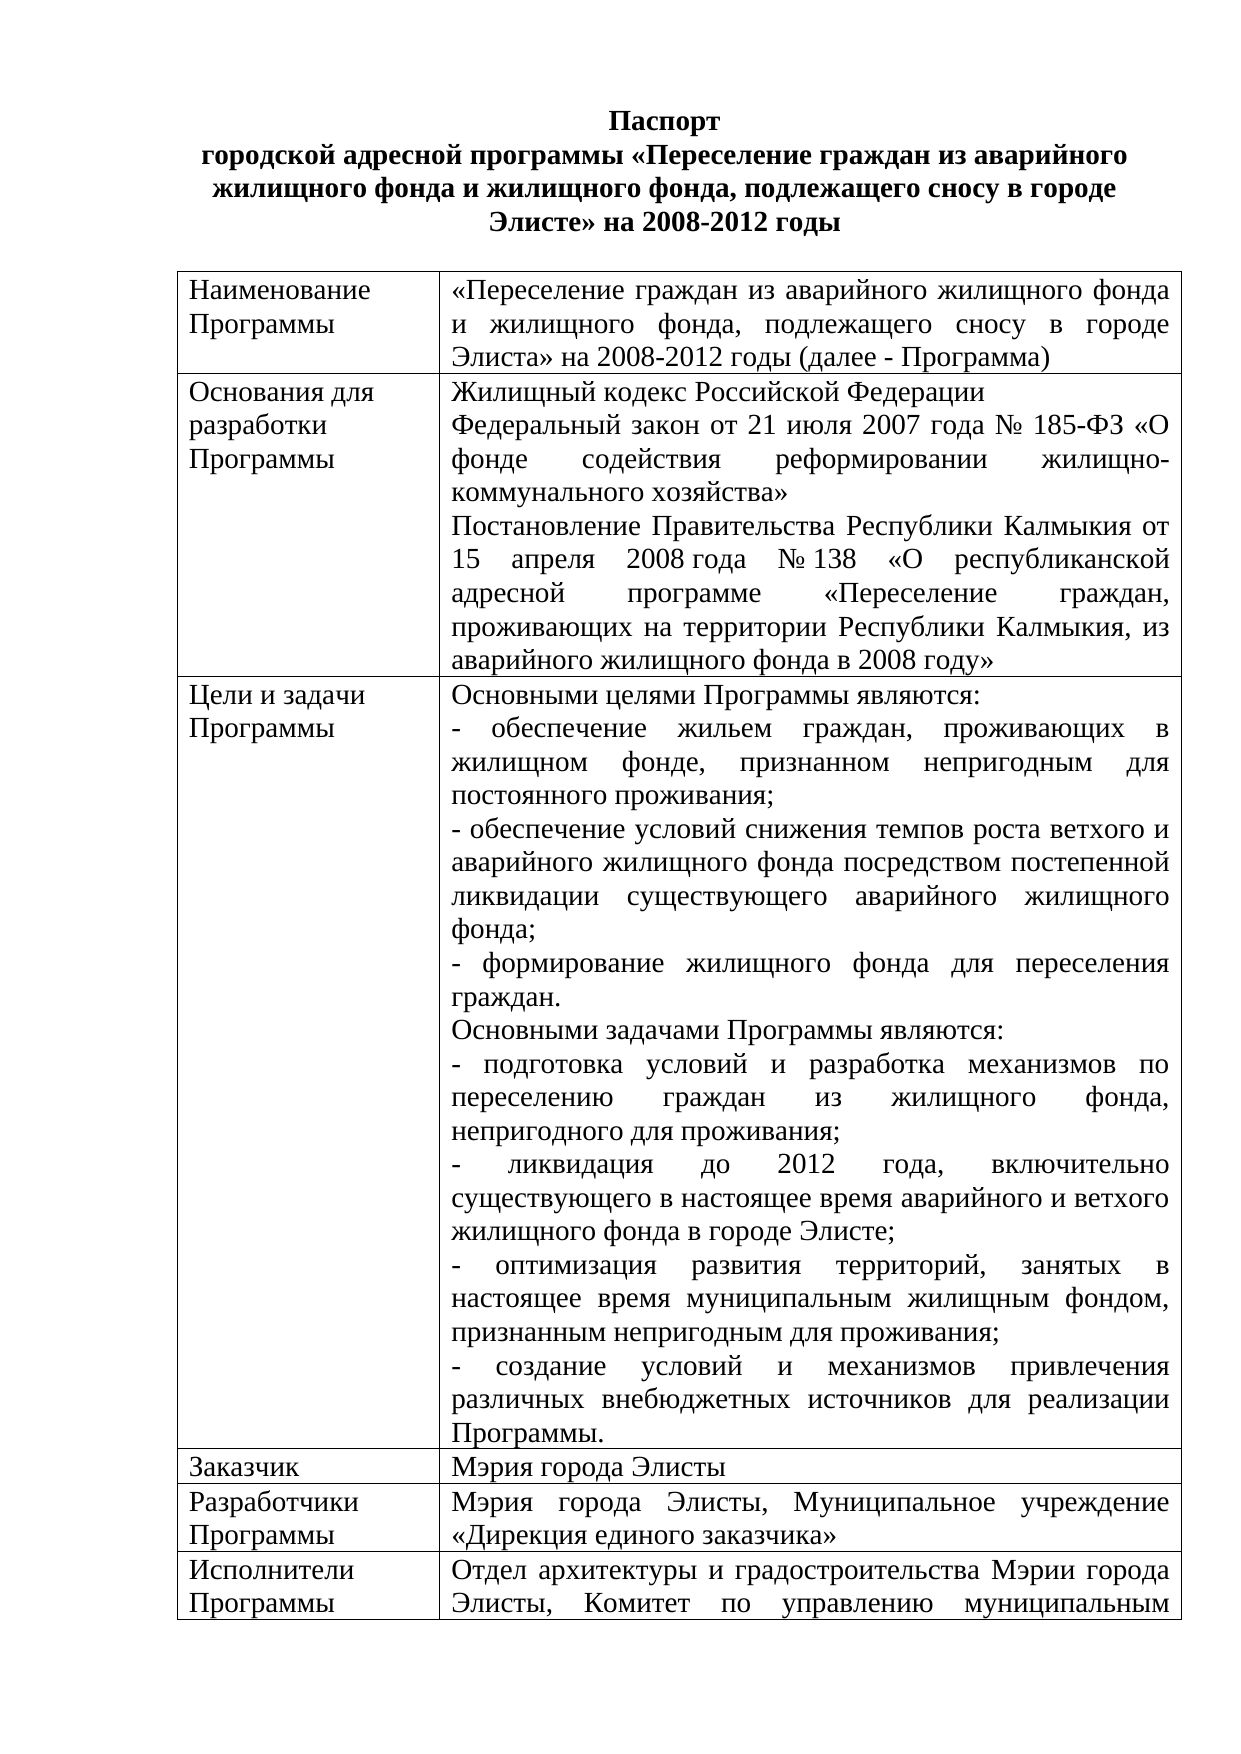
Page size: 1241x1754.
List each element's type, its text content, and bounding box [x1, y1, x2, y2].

subtitle Паспорт [177, 103, 1152, 137]
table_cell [178, 1552, 439, 1619]
table_cell Основными целями Программы являются: - обеспечение жильем граждан, проживающих в жилищном фонде, признанном непригодным для постоянного проживания; - обеспечение условий снижения темпов роста ветхого и аварийного жилищного фонда посредством постепенной ликвидации существующего аварийного жилищного фонда; - формирование жилищного фонда для переселения граждан. Основными задачами Программы являются: - подготовка условий и разработка механизмов по переселению граждан из жилищного фонда, непригодного для проживания; - ликвидация до 2012 года, включительно существующего в настоящее время аварийного и ветхого жилищного фонда в городе Элисте; - оптимизация развития территорий, занятых в настоящее время муниципальным жилищным фондом, признанным непригодным для проживания; - создание условий и механизмов привлечения различных внебюджетных источников для реализации Программы. [440, 677, 1181, 1448]
table_cell Цели и задачи Программы [178, 677, 439, 1448]
subtitle жилищного фонда и жилищного фонда, подлежащего сносу в городе Элисте» на 2008-2012 годы [177, 171, 1152, 238]
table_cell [440, 1552, 1181, 1619]
table_cell Мэрия города Элисты [440, 1449, 1181, 1483]
table_cell Мэрия города Элисты, Муниципальное учреждение «Дирекция единого заказчика» [440, 1484, 1181, 1551]
table_header «Переселение граждан из аварийного жилищного фонда и жилищного фонда, подлежащего сносу в городе Элиста» на 2008-2012 годы (далее - Программа) [440, 272, 1181, 373]
table_cell Основания для разработки Программы [178, 374, 439, 676]
subtitle городской адресной программы «Переселение граждан из аварийного [177, 137, 1152, 171]
table_cell Разработчики Программы [178, 1484, 439, 1551]
table_header Наименование Программы [178, 272, 439, 373]
table_cell Жилищный кодекс Российской Федерации Федеральный закон от 21 июля 2007 года № 185-ФЗ «О фонде содействия реформировании жилищно-коммунального хозяйства» Постановление Правительства Республики Калмыкия от 15 апреля 2008 года № 138 «О республиканской адресной программе «Переселение граждан, проживающих на территории Республики Калмыкия, из аварийного жилищного фонда в 2008 году» [440, 374, 1181, 676]
table_cell Заказчик [178, 1449, 439, 1483]
